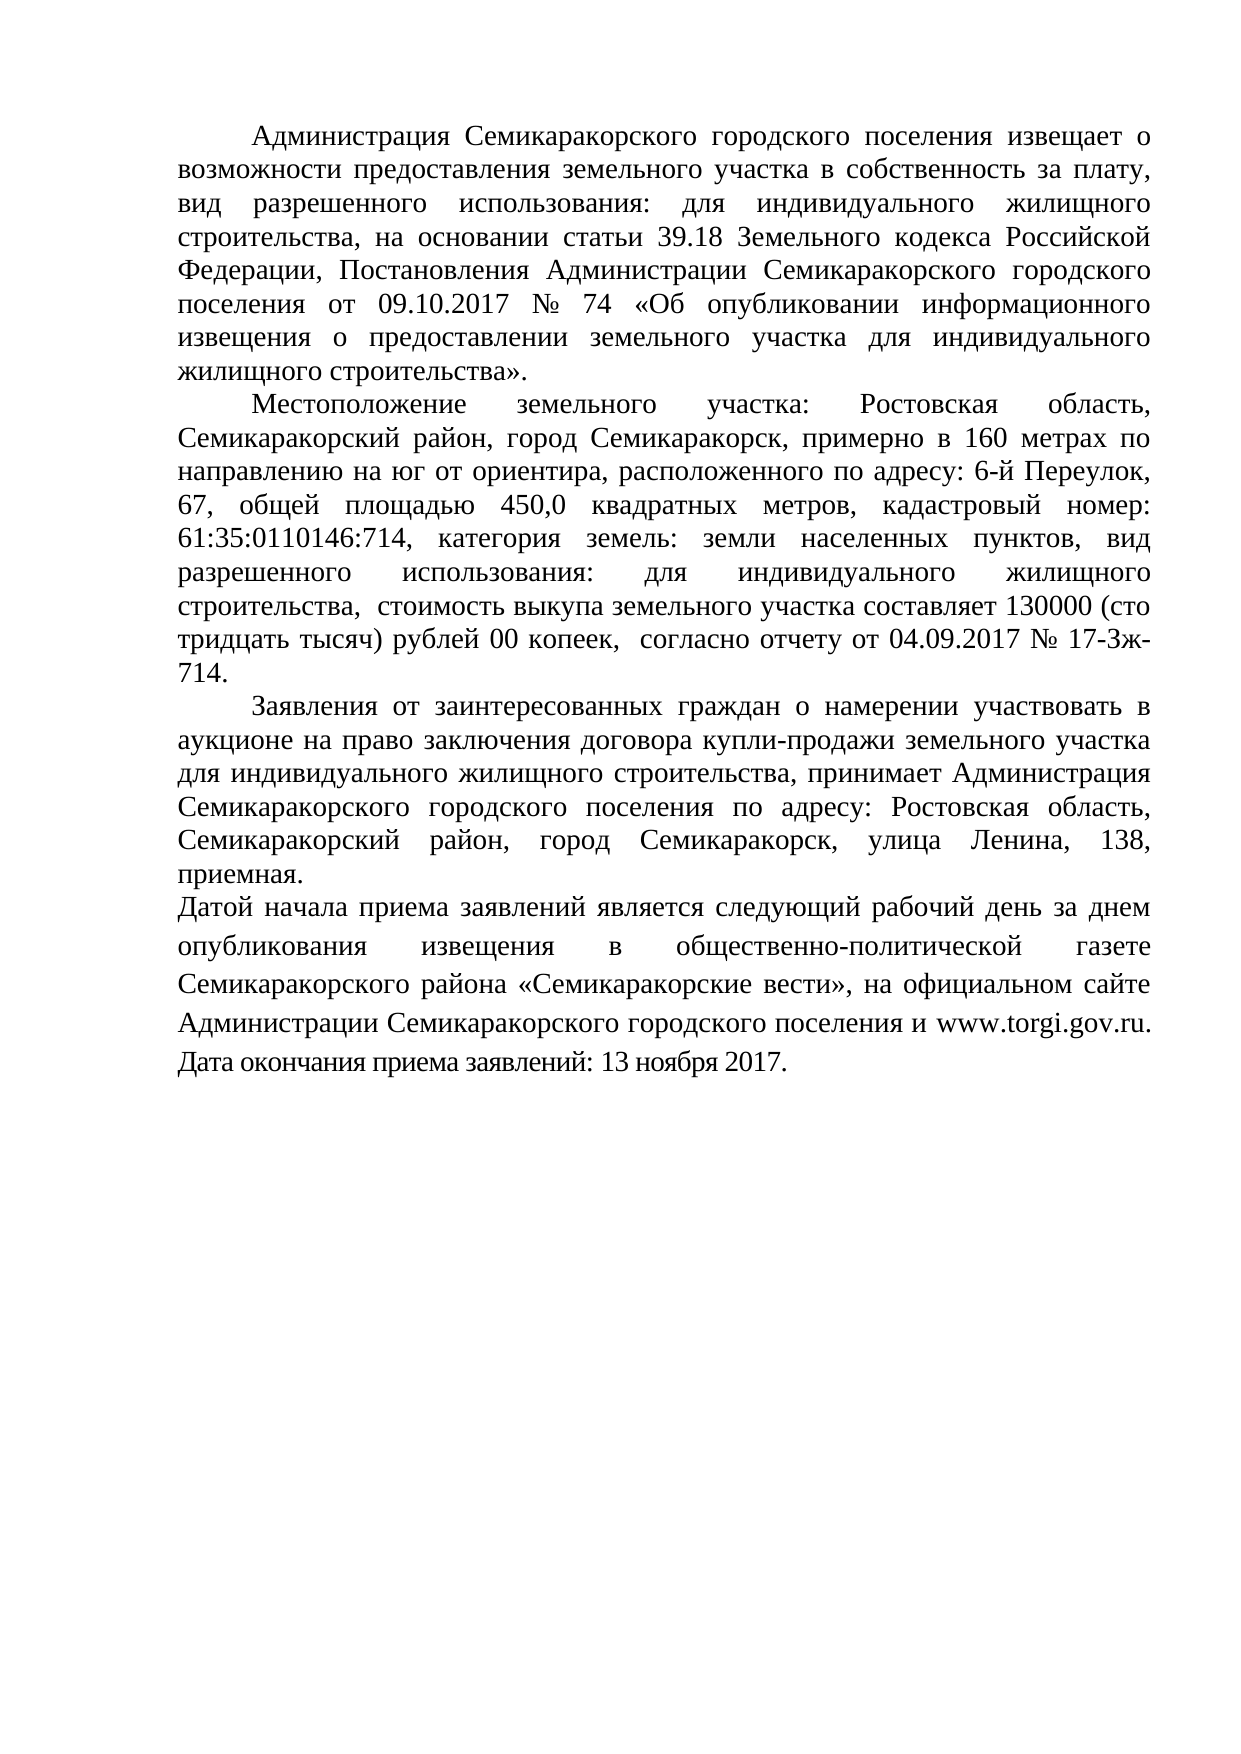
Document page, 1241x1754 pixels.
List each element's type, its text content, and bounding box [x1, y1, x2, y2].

text Администрация Семикаракорского городского поселения извещает о возможности предоставления земельного участка в собственность за плату, вид разрешенного использования: для индивидуального жилищного строительства, на основании статьи 39.18 Земельного кодекса Российской Федерации, Постановления Администрации Семикаракорского городского поселения от 09.10.2017 № 74 «Об опубликовании информационного извещения о предоставлении земельного участка для индивидуального жилищного строительства». [177, 118, 1152, 386]
text Заявления от заинтересованных граждан о намерении участвовать в аукционе на право заключения договора купли-продажи земельного участка для индивидуального жилищного строительства, принимает Администрация Семикаракорского городского поселения по адресу: Ростовская область, Семикаракорский район, город Семикаракорск, улица Ленина, 138, приемная. [177, 688, 1152, 889]
text Местоположение земельного участка: Ростовская область, Семикаракорский район, город Семикаракорск, примерно в 160 метрах по направлению на юг от ориентира, расположенного по адресу: 6-й Переулок, 67, общей площадью 450,0 квадратных метров, кадастровый номер: 61:35:0110146:714, категория земель: земли населенных пунктов, вид разрешенного использования: для индивидуального жилищного строительства, стоимость выкупа земельного участка составляет 130000 (сто тридцать тысяч) рублей 00 копеек, согласно отчету от 04.09.2017 № 17-Зж-714. [177, 386, 1152, 688]
text Датой начала приема заявлений является следующий рабочий день за днем опубликования извещения в общественно-политической газете Семикаракорского района «Семикаракорские вести», на официальном сайте Администрации Семикаракорского городского поселения и www.torgi.gov.ru. Дата окончания приема заявлений: 13 ноября 2017. [177, 889, 1152, 1077]
